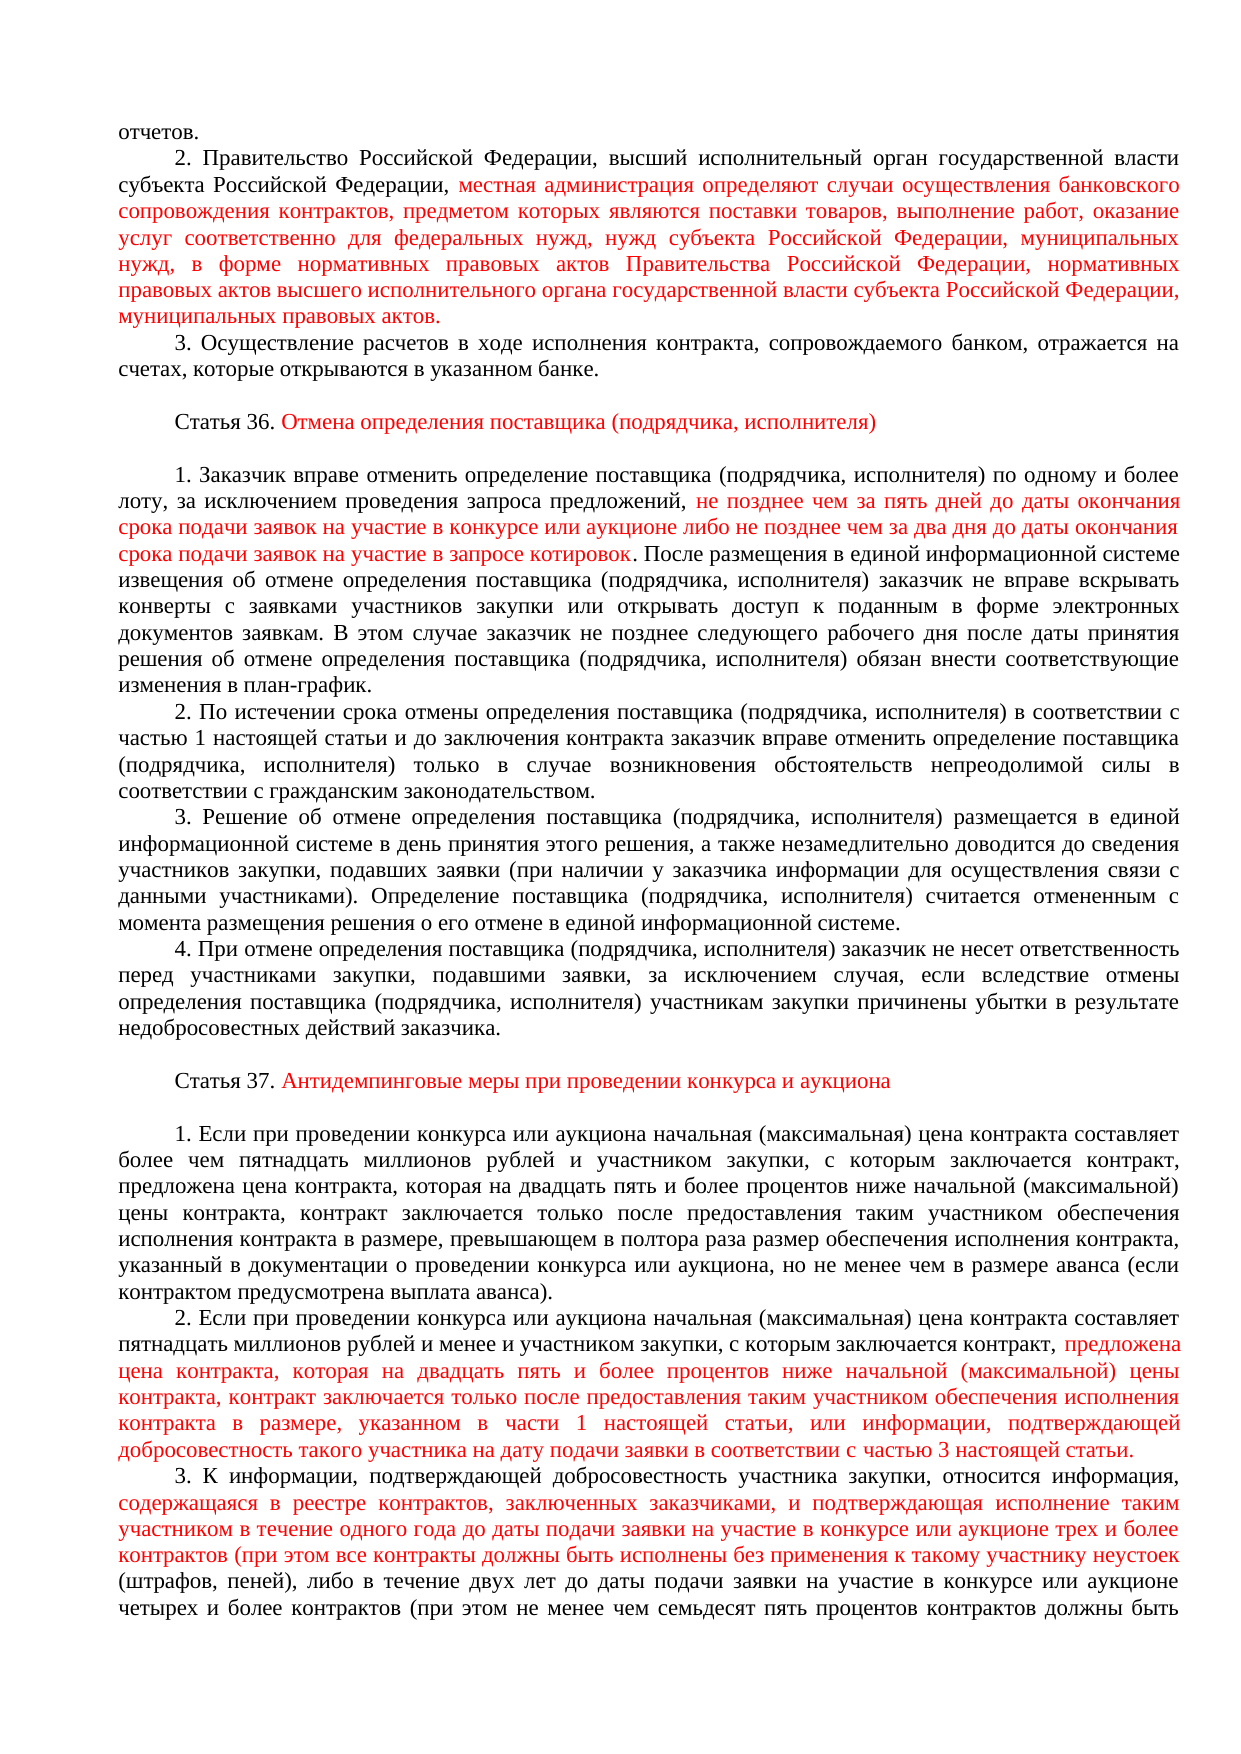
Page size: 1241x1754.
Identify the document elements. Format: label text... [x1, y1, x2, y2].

text 3. Осуществление расчетов в ходе исполнения контракта, сопровождаемого банком, отражается на счетах, которые открываются в указанном банке. [118, 329, 1181, 382]
text 2. Правительство Российской Федерации, высший исполнительный орган государственной власти субъекта Российской Федерации, местная администрация определяют случаи осуществления банковского сопровождения контрактов, предметом которых являются поставки товаров, выполнение работ, оказание услуг соответственно для федеральных нужд, нужд субъекта Российской Федерации, муниципальных нужд, в форме нормативных правовых актов Правительства Российской Федерации, нормативных правовых актов высшего исполнительного органа государственной власти субъекта Российской Федерации, муниципальных правовых актов. [118, 144, 1181, 329]
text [118, 118, 1181, 144]
text 4. При отмене определения поставщика (подрядчика, исполнителя) заказчик не несет ответственность перед участниками закупки, подавшими заявки, за исключением случая, если вследствие отмены определения поставщика (подрядчика, исполнителя) участникам закупки причинены убытки в результате недобросовестных действий заказчика. [118, 935, 1181, 1041]
text 1. Если при проведении конкурса или аукциона начальная (максимальная) цена контракта составляет более чем пятнадцать миллионов рублей и участником закупки, с которым заключается контракт, предложена цена контракта, которая на двадцать пять и более процентов ниже начальной (максимальной) цены контракта, контракт заключается только после предоставления таким участником обеспечения исполнения контракта в размере, превышающем в полтора раза размер обеспечения исполнения контракта, указанный в документации о проведении конкурса или аукциона, но не менее чем в размере аванса (если контрактом предусмотрена выплата аванса). [118, 1119, 1181, 1304]
text Статья 36. Отмена определения поставщика (подрядчика, исполнителя) [118, 408, 1181, 434]
text 2. По истечении срока отмены определения поставщика (подрядчика, исполнителя) в соответствии с частью 1 настоящей статьи и до заключения контракта заказчик вправе отменить определение поставщика (подрядчика, исполнителя) только в случае возникновения обстоятельств непреодолимой силы в соответствии с гражданским законодательством. [118, 698, 1181, 803]
text 2. Если при проведении конкурса или аукциона начальная (максимальная) цена контракта составляет пятнадцать миллионов рублей и менее и участником закупки, с которым заключается контракт, предложена цена контракта, которая на двадцать пять и более процентов ниже начальной (максимальной) цены контракта, контракт заключается только после предоставления таким участником обеспечения исполнения контракта в размере, указанном в части 1 настоящей статьи, или информации, подтверждающей добросовестность такого участника на дату подачи заявки в соответствии с частью 3 настоящей статьи. [118, 1304, 1181, 1462]
text 1. Заказчик вправе отменить определение поставщика (подрядчика, исполнителя) по одному и более лоту, за исключением проведения запроса предложений, не позднее чем за пять дней до даты окончания срока подачи заявок на участие в конкурсе или аукционе либо не позднее чем за два дня до даты окончания срока подачи заявок на участие в запросе котировок. После размещения в единой информационной системе извещения об отмене определения поставщика (подрядчика, исполнителя) заказчик не вправе вскрывать конверты с заявками участников закупки или открывать доступ к поданным в форме электронных документов заявкам. В этом случае заказчик не позднее следующего рабочего дня после даты принятия решения об отмене определения поставщика (подрядчика, исполнителя) обязан внести соответствующие изменения в план-график. [118, 461, 1181, 698]
text Статья 37. Антидемпинговые меры при проведении конкурса и аукциона [118, 1067, 1181, 1093]
text 3. Решение об отмене определения поставщика (подрядчика, исполнителя) размещается в единой информационной системе в день принятия этого решения, а также незамедлительно доводится до сведения участников закупки, подавших заявки (при наличии у заказчика информации для осуществления связи с данными участниками). Определение поставщика (подрядчика, исполнителя) считается отмененным с момента размещения решения о его отмене в единой информационной системе. [118, 803, 1181, 935]
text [118, 1462, 1181, 1620]
